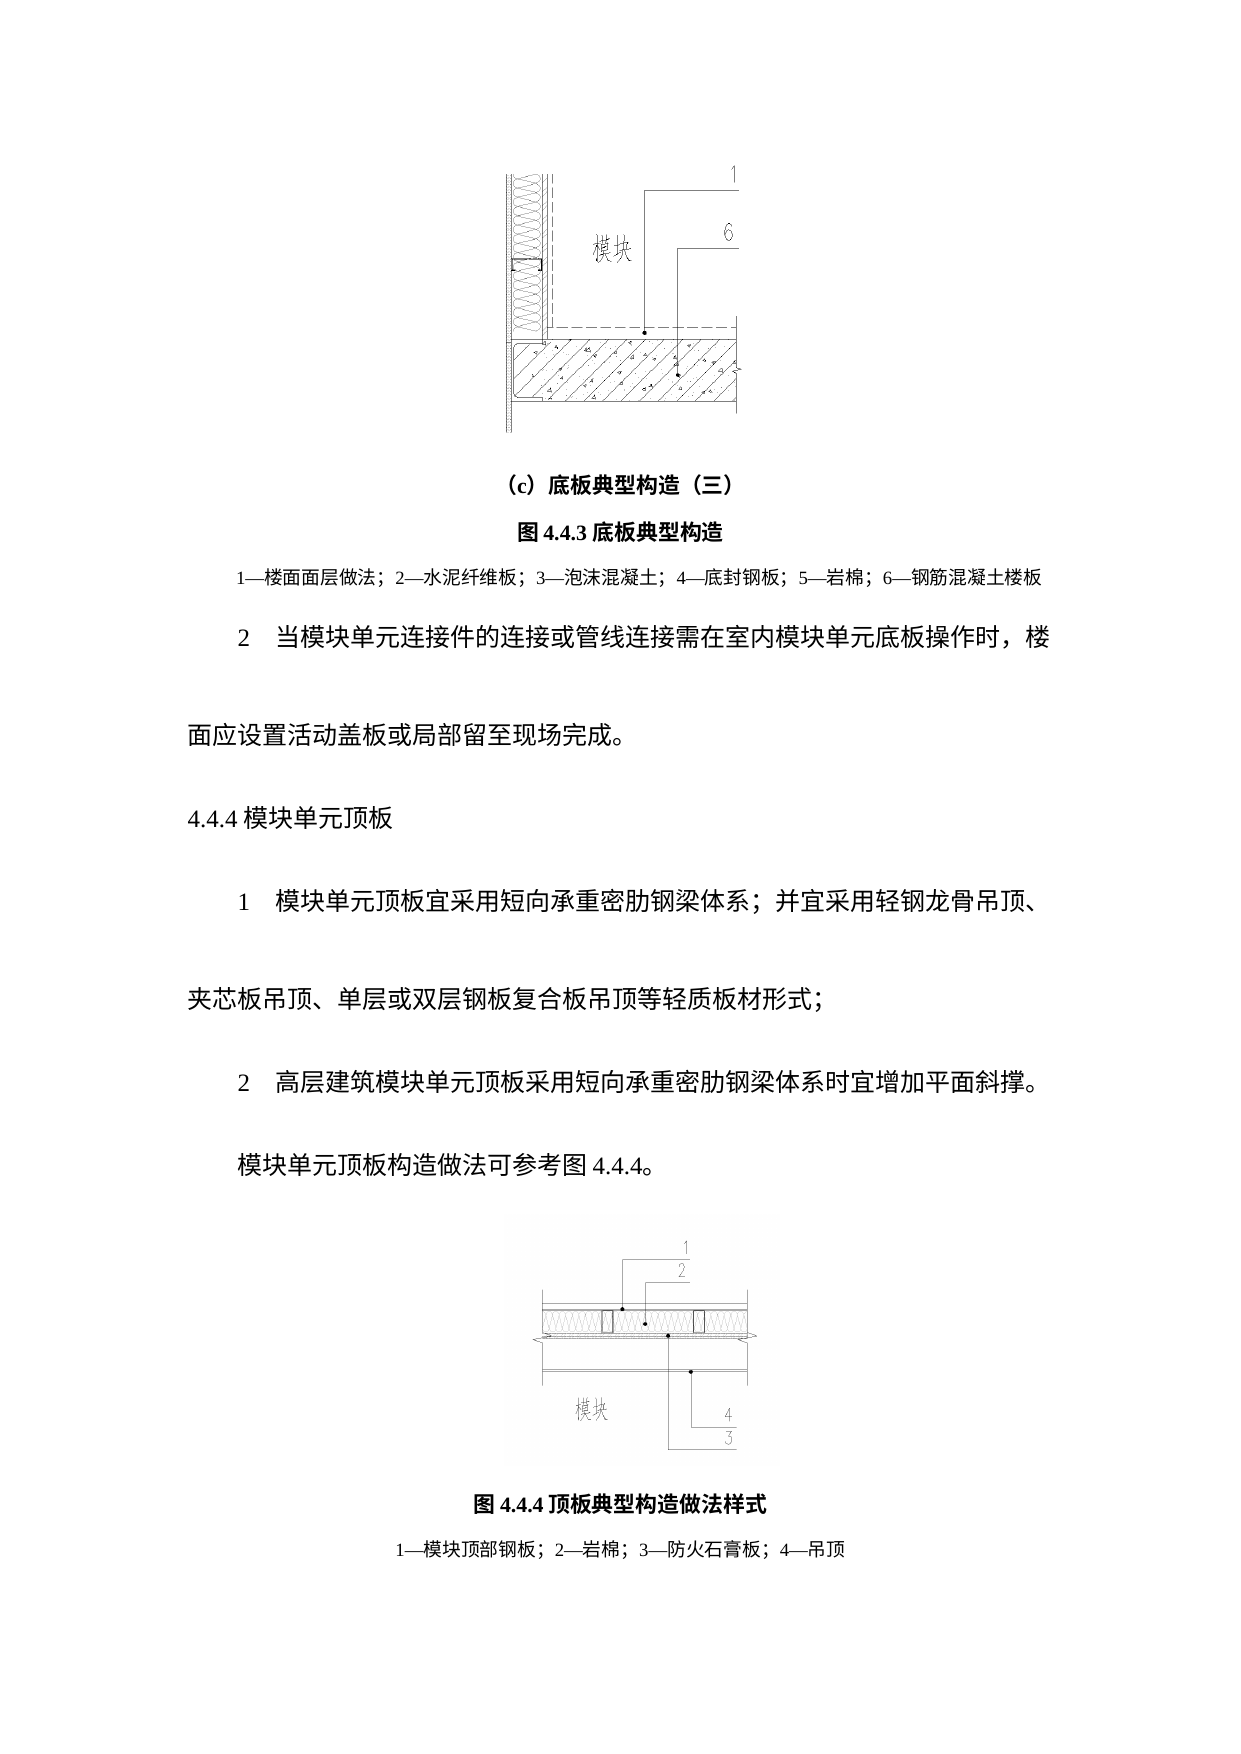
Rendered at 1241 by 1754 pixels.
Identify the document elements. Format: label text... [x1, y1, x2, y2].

text 1—楼面面层做法；2—水泥纤维板；3—泡沫混凝土；4—底封钢板；5—岩棉；6—钢筋混凝土楼板 [187, 563, 1053, 590]
text 1 模块单元顶板宜采用短向承重密肋钢梁体系；并宜采用轻钢龙骨吊顶、夹芯板吊顶、单层或双层钢板复合板吊顶等轻质板材形式； [187, 867, 1053, 1030]
text 图4.4.4顶板典型构造做法样式 [187, 1487, 1053, 1519]
picture [495, 162, 745, 435]
text 模块单元顶板构造做法可参考图4.4.4。 [187, 1131, 1053, 1196]
text 图4.4.3 底板典型构造 [187, 515, 1053, 547]
text 2 当模块单元连接件的连接或管线连接需在室内模块单元底板操作时，楼面应设置活动盖板或局部留至现场完成。 [187, 603, 1053, 766]
text 1—模块顶部钢板；2—岩棉；3—防火石膏板；4—吊顶 [187, 1535, 1053, 1562]
list 模块单元顶板 [187, 784, 1053, 849]
text 2 高层建筑模块单元顶板采用短向承重密肋钢梁体系时宜增加平面斜撑。 [187, 1048, 1053, 1113]
picture [503, 1214, 781, 1466]
text （c）底板典型构造（三） [187, 468, 1053, 499]
